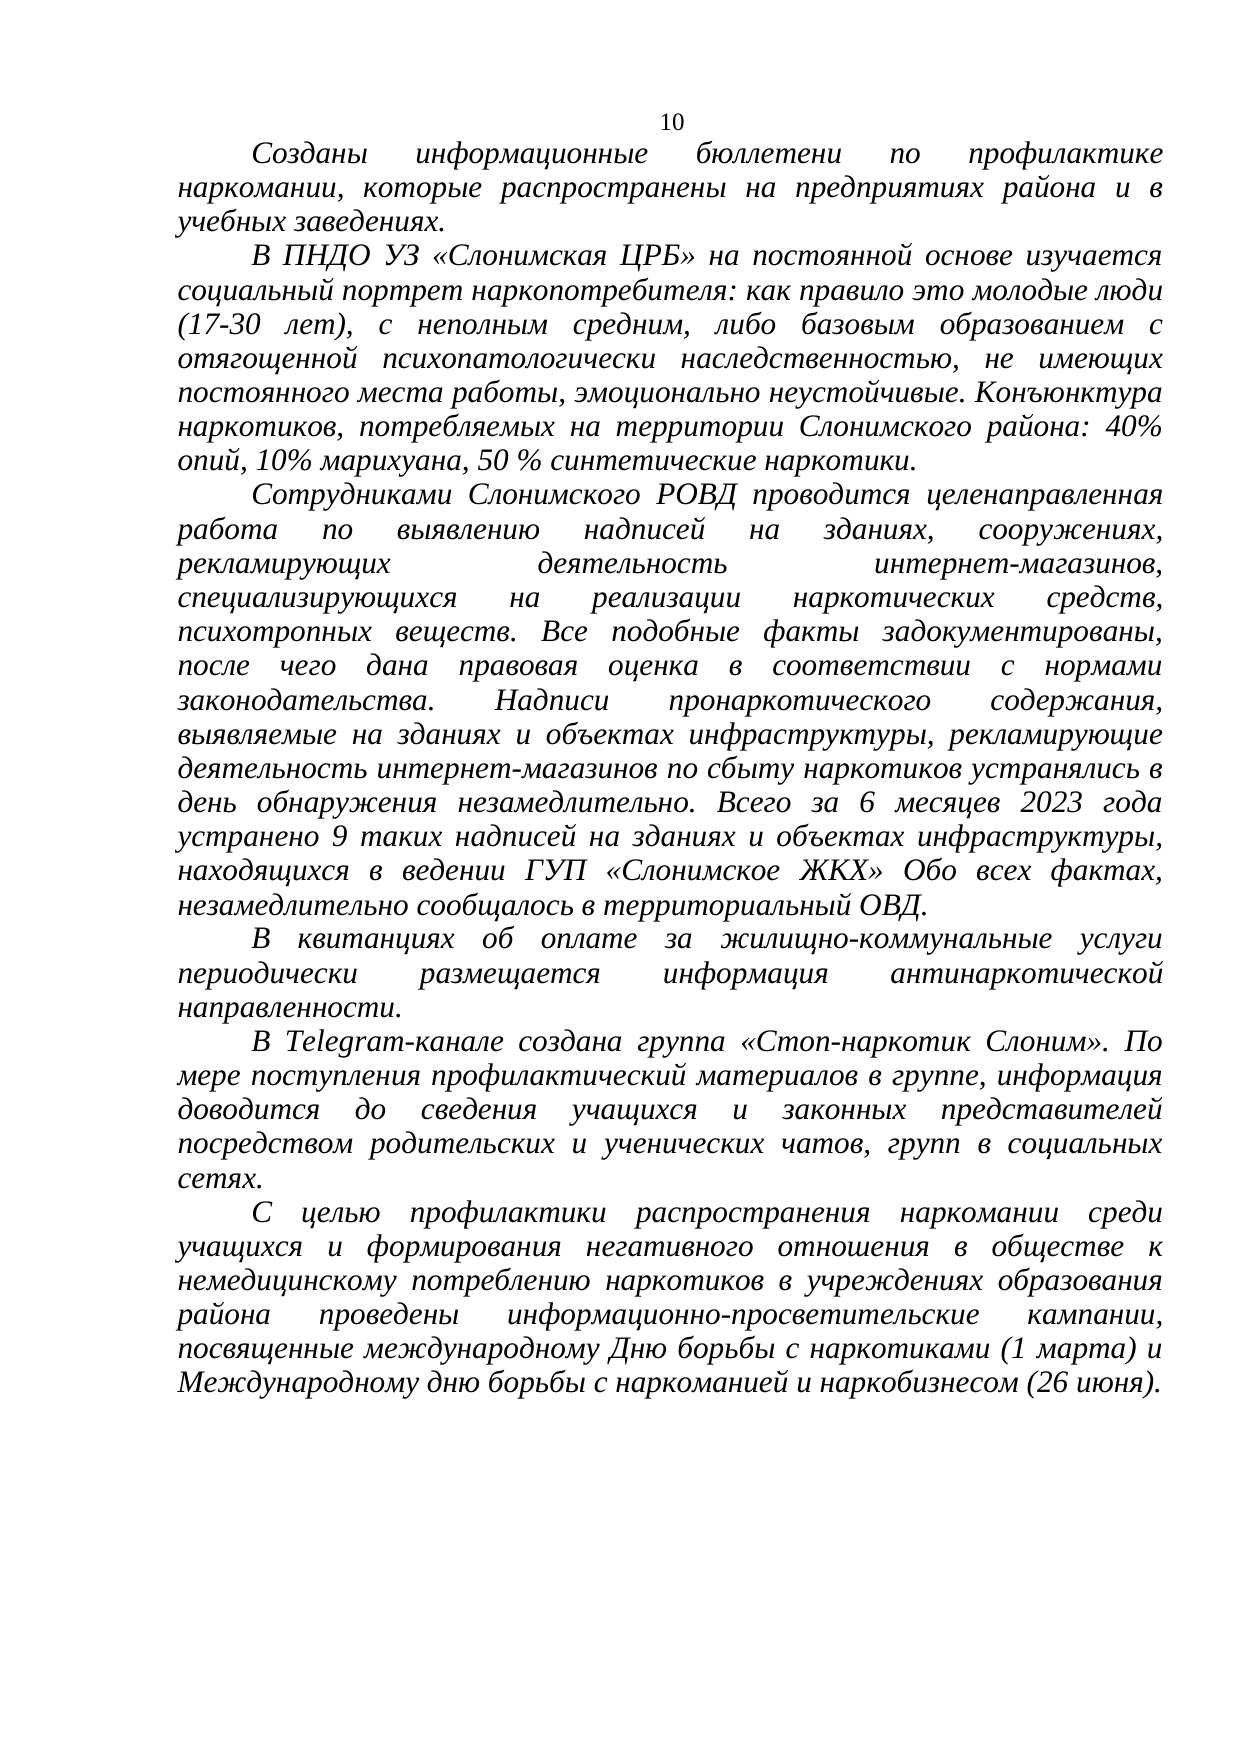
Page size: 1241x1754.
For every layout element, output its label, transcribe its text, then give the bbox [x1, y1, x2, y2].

text Сотрудниками Слонимского РОВД проводится целенаправленная работа по выявлению надписей на зданиях, сооружениях, рекламирующих деятельность интернет-магазинов, специализирующихся на реализации наркотических средств, психотропных веществ. Все подобные факты задокументированы, после чего дана правовая оценка в соответствии с нормами законодательства. Надписи пронаркотического содержания, выявляемые на зданиях и объектах инфраструктуры, рекламирующие деятельность интернет-магазинов по сбыту наркотиков устранялись в день обнаружения незамедлительно. Всего за 6 месяцев 2023 года устранено 9 таких надписей на зданиях и объектах инфраструктуры, находящихся в ведении ГУП «Слонимское ЖКХ» Обо всех фактах, незамедлительно сообщалось в территориальный ОВД. [177, 478, 1167, 922]
text С целью профилактики распространения наркомании среди учащихся и формирования негативного отношения в обществе к немедицинскому потреблению наркотиков в учреждениях образования района проведены информационно-просветительские кампании, посвященные международному Дню борьбы с наркотиками (1 марта) и Международному дню борьбы с наркоманией и наркобизнесом (26 июня). [177, 1195, 1167, 1400]
text В Telegram-канале создана группа «Стоп-наркотик Слоним». По мере поступления профилактический материалов в группе, информация доводится до сведения учащихся и законных представителей посредством родительских и ученических чатов, групп в социальных сетях. [177, 1024, 1167, 1195]
text Созданы информационные бюллетени по профилактике наркомании, которые распространены на предприятиях района и в учебных заведениях. [177, 136, 1167, 238]
text В квитанциях об оплате за жилищно-коммунальные услуги периодически размещается информация антинаркотической направленности. [177, 922, 1167, 1024]
text В ПНДО УЗ «Слонимская ЦРБ» на постоянной основе изучается социальный портрет наркопотребителя: как правило это молодые люди (17-30 лет), с неполным средним, либо базовым образованием с отягощенной психопатологически наследственностью, не имеющих постоянного места работы, эмоционально неустойчивые. Конъюнктура наркотиков, потребляемых на территории Слонимского района: 40% опий, 10% марихуана, 50 % синтетические наркотики. [177, 238, 1167, 478]
